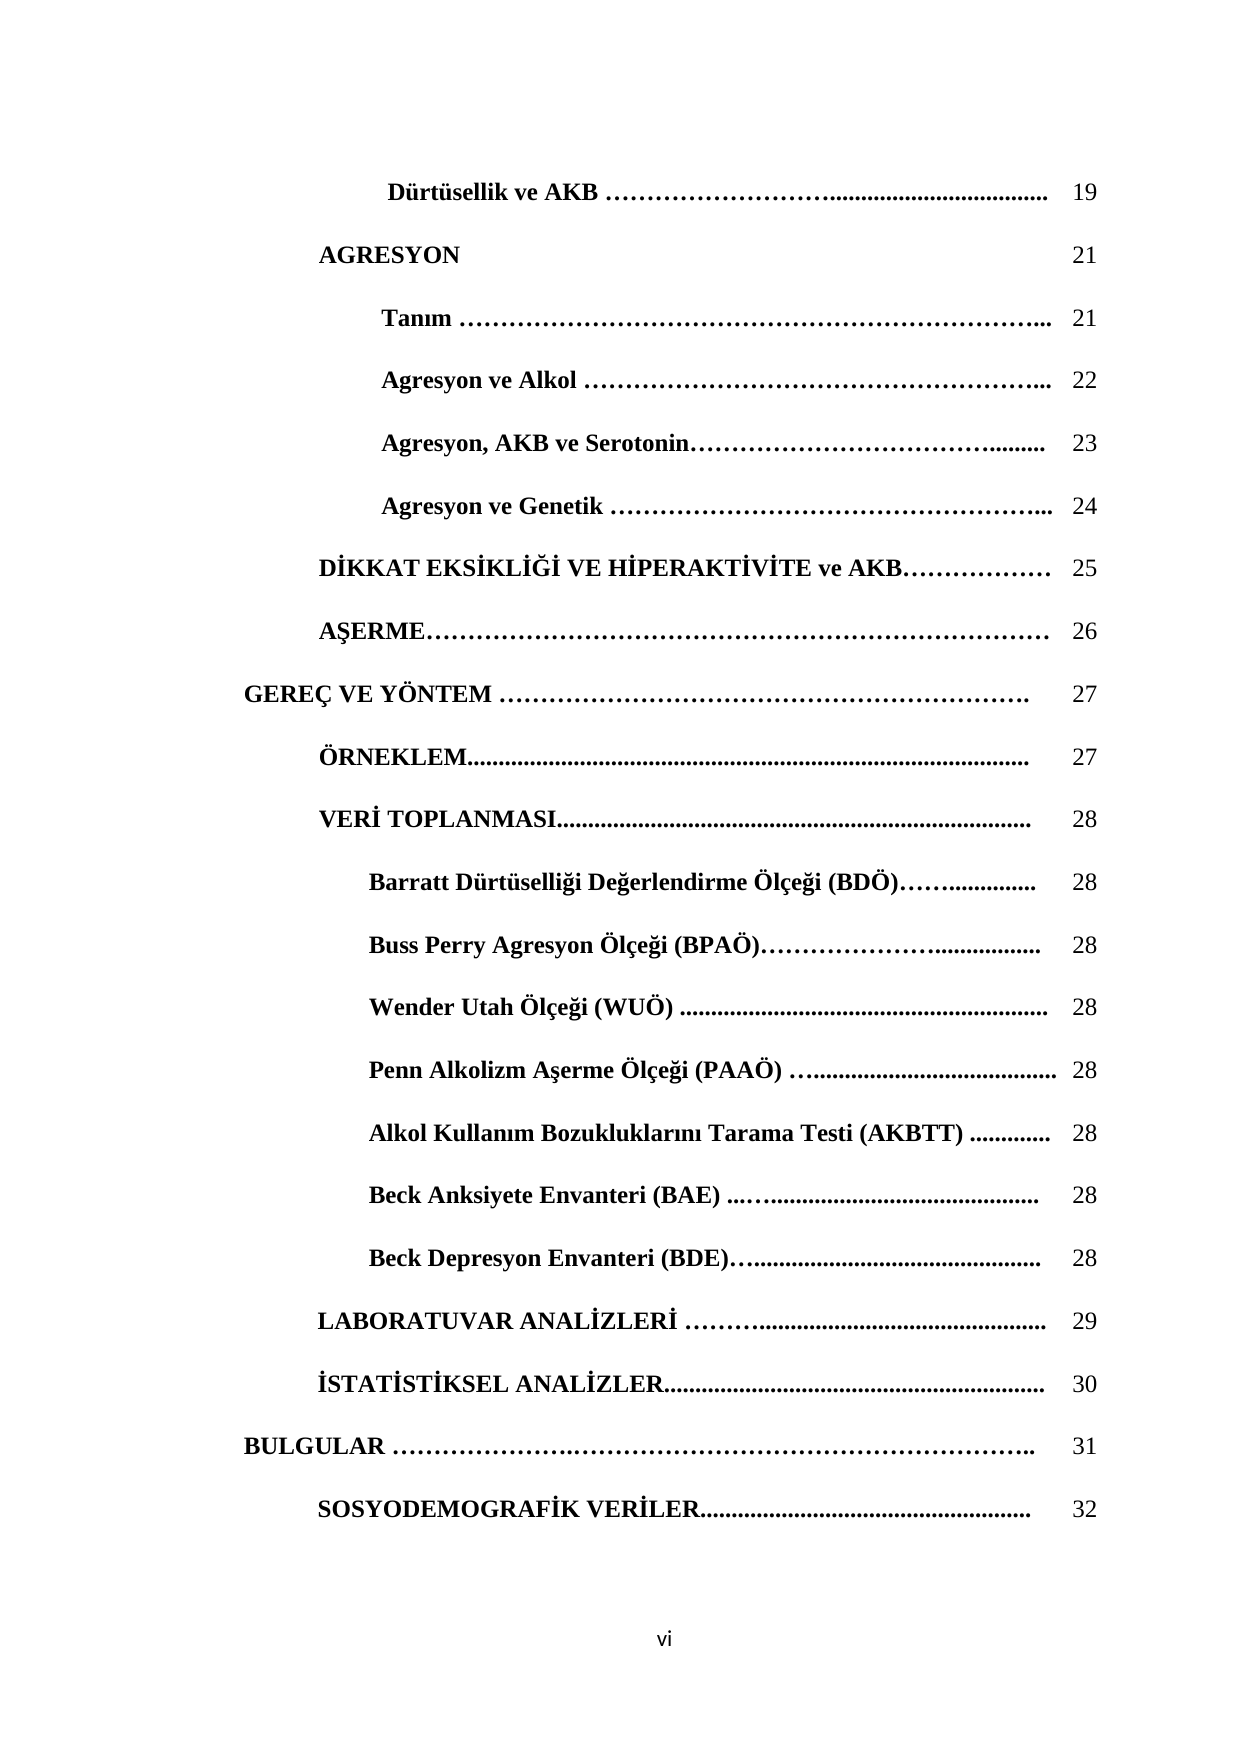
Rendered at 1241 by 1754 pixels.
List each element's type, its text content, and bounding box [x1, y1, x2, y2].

table_cell 28 [1065, 867, 1122, 930]
table_cell 24 [1065, 491, 1122, 553]
table_cell 28 [1065, 993, 1122, 1055]
table_cell 21 [1065, 303, 1122, 365]
table_cell Wender Utah Ölçeği (WUÖ) ........................................................... [236, 993, 1065, 1055]
table_cell 23 [1065, 428, 1122, 491]
table_cell BULGULAR ………………….……………………………………………….. [236, 1431, 1065, 1494]
table_cell 22 [1065, 365, 1122, 428]
table_cell DİKKAT EKSİKLİĞİ VE HİPERAKTİVİTE ve AKB……………… [236, 554, 1065, 616]
table_cell 27 [1065, 679, 1122, 742]
table_cell 28 [1065, 1055, 1122, 1118]
table_cell Barratt Dürtüselliği Değerlendirme Ölçeği (BDÖ)…….............. [236, 867, 1065, 930]
table_cell 28 [1065, 1243, 1122, 1306]
table_cell 21 [1065, 240, 1122, 303]
table_cell VERİ TOPLANMASI............................................................................ [236, 804, 1065, 867]
table_cell 28 [1065, 930, 1122, 992]
table_cell AGRESYON [236, 240, 1065, 303]
table_cell İSTATİSTİKSEL ANALİZLER............................................................. [236, 1369, 1065, 1431]
table_cell Beck Anksiyete Envanteri (BAE) ...…........................................... [236, 1181, 1065, 1243]
table_cell 27 [1065, 742, 1122, 804]
table_cell Alkol Kullanım Bozukluklarını Tarama Testi (AKBTT) ............. [236, 1118, 1065, 1181]
table_cell 19 [1065, 177, 1122, 240]
table_cell Beck Depresyon Envanteri (BDE)….............................................. [236, 1243, 1065, 1306]
table_cell Buss Perry Agresyon Ölçeği (BPAÖ)…………………................. [236, 930, 1065, 992]
table_cell Dürtüsellik ve AKB ………………………................................... [236, 177, 1065, 240]
table_cell 29 [1065, 1306, 1122, 1369]
table_cell 28 [1065, 804, 1122, 867]
table_cell ÖRNEKLEM.......................................................................................... [236, 742, 1065, 804]
table_cell 28 [1065, 1181, 1122, 1243]
table_cell 31 [1065, 1431, 1122, 1494]
table_cell Agresyon ve Alkol ………………………………………………... [236, 365, 1065, 428]
table_cell Tanım ……………………………………………………………... [236, 303, 1065, 365]
table_cell 32 [1065, 1494, 1122, 1557]
table_cell Agresyon ve Genetik ……………………………………………... [236, 491, 1065, 553]
table_cell SOSYODEMOGRAFİK VERİLER..................................................... [236, 1494, 1065, 1557]
table_cell 26 [1065, 616, 1122, 679]
table_cell LABORATUVAR ANALİZLERİ ……….............................................. [236, 1306, 1065, 1369]
table_cell Penn Alkolizm Aşerme Ölçeği (PAAÖ) …....................................... [236, 1055, 1065, 1118]
table_cell GEREÇ VE YÖNTEM ………………………………………………………. [236, 679, 1065, 742]
table_cell AŞERME………………………………………………………………… [236, 616, 1065, 679]
table_cell 25 [1065, 554, 1122, 616]
table_cell 28 [1065, 1118, 1122, 1181]
table_cell Agresyon, AKB ve Serotonin………………………………......... [236, 428, 1065, 491]
table_cell 30 [1065, 1369, 1122, 1431]
